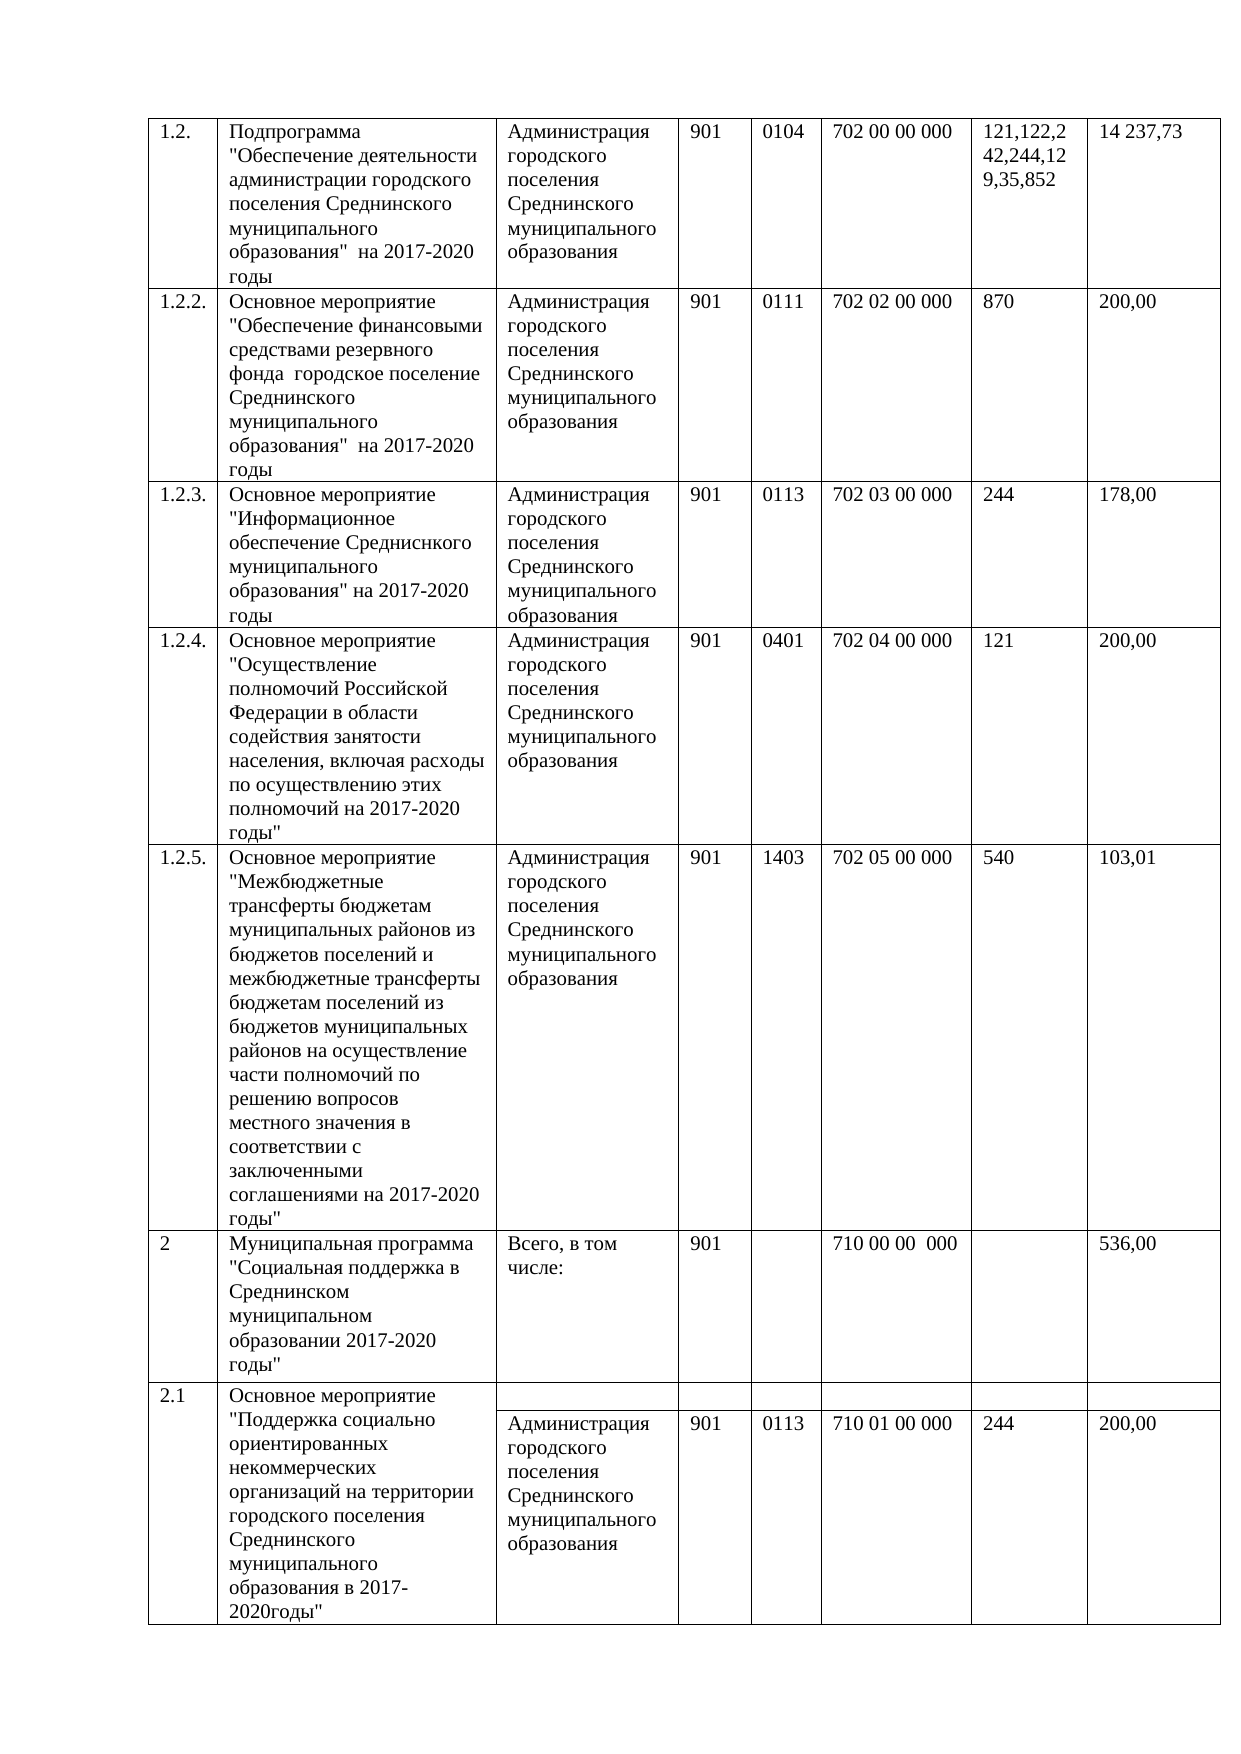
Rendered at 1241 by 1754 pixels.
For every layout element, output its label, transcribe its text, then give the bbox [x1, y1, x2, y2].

table_cell 901 [679, 845, 751, 1230]
table_cell 14 237,73 [1088, 119, 1220, 288]
table_cell [752, 1231, 821, 1382]
table_cell Муниципальная программа "Социальная поддержка в Среднинском муниципальном образовании 2017-2020 годы" [218, 1231, 496, 1382]
table_cell 0113 [752, 482, 821, 627]
table_cell 901 [679, 119, 751, 288]
table_cell 178,00 [1088, 482, 1220, 627]
table_cell 2 [149, 1231, 217, 1382]
table_cell Администрация городского поселения Среднинского муниципального образования [497, 482, 678, 627]
table_cell 1.2.4. [149, 628, 217, 844]
table_cell 200,00 [1088, 1411, 1220, 1623]
table_cell 1.2. [149, 119, 217, 288]
table_cell 0401 [752, 628, 821, 844]
table_cell 710 00 00 000 [822, 1231, 971, 1382]
table_cell 901 [679, 1411, 751, 1623]
table_cell 901 [679, 289, 751, 481]
table_cell 244 [972, 1411, 1087, 1623]
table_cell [497, 119, 678, 288]
table_cell 702 03 00 000 [822, 482, 971, 627]
table_cell 1403 [752, 845, 821, 1230]
table_cell Основное мероприятие "Информационное обеспечение Средниснкого муниципального образования" на 2017-2020 годы [218, 482, 496, 627]
table_cell [972, 1383, 1087, 1410]
table_cell [822, 1383, 971, 1410]
table_cell 702 05 00 000 [822, 845, 971, 1230]
table_cell 901 [679, 482, 751, 627]
table_cell 121 [972, 628, 1087, 844]
table_cell 2.1 [149, 1383, 217, 1623]
table_cell 540 [972, 845, 1087, 1230]
table_cell 702 02 00 000 [822, 289, 971, 481]
table_cell Основное мероприятие "Поддержка социально ориентированных некоммерческих организаций на территории городского поселения Среднинского муниципального образования в 2017-2020годы" [218, 1383, 496, 1623]
table_cell 200,00 [1088, 289, 1220, 481]
table_cell [1088, 1383, 1220, 1410]
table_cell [497, 1411, 678, 1623]
table_cell 901 [679, 628, 751, 844]
table_cell [752, 1383, 821, 1410]
table_cell 0104 [752, 119, 821, 288]
table_cell Основное мероприятие "Обеспечение финансовыми средствами резервного фонда городское поселение Среднинского муниципального образования" на 2017-2020 годы [218, 289, 496, 481]
table_cell [972, 1231, 1087, 1382]
table_cell 0113 [752, 1411, 821, 1623]
table_cell 870 [972, 289, 1087, 481]
table_cell 536,00 [1088, 1231, 1220, 1382]
table_cell Подпрограмма "Обеспечение деятельности администрации городского поселения Среднинского муниципального образования" на 2017-2020 годы [218, 119, 496, 288]
table_cell 200,00 [1088, 628, 1220, 844]
table_cell 121,122,242,244,129,35,852 [972, 119, 1087, 288]
table_cell 702 04 00 000 [822, 628, 971, 844]
table_cell 0111 [752, 289, 821, 481]
table_cell Всего, в том числе: [497, 1231, 678, 1382]
table_cell Администрация городского поселения Среднинского муниципального образования [497, 845, 678, 1230]
table_cell [497, 1383, 678, 1410]
table_cell Администрация городского поселения Среднинского муниципального образования [497, 628, 678, 844]
table_cell Основное мероприятие "Осуществление полномочий Российской Федерации в области содействия занятости населения, включая расходы по осуществлению этих полномочий на 2017-2020 годы" [218, 628, 496, 844]
table_cell 103,01 [1088, 845, 1220, 1230]
table_cell Основное мероприятие "Межбюджетные трансферты бюджетам муниципальных районов из бюджетов поселений и межбюджетные трансферты бюджетам поселений из бюджетов муниципальных районов на осуществление части полномочий по решению вопросов местного значения в соответствии с заключенными соглашениями на 2017-2020 годы" [218, 845, 496, 1230]
table_cell 244 [972, 482, 1087, 627]
table_cell 1.2.2. [149, 289, 217, 481]
table_cell 702 00 00 000 [822, 119, 971, 288]
table_cell Администрация городского поселения Среднинского муниципального образования [497, 289, 678, 481]
table_cell [679, 1383, 751, 1410]
table_cell 901 [679, 1231, 751, 1382]
table_cell 1.2.5. [149, 845, 217, 1230]
table_cell 1.2.3. [149, 482, 217, 627]
table_cell 710 01 00 000 [822, 1411, 971, 1623]
